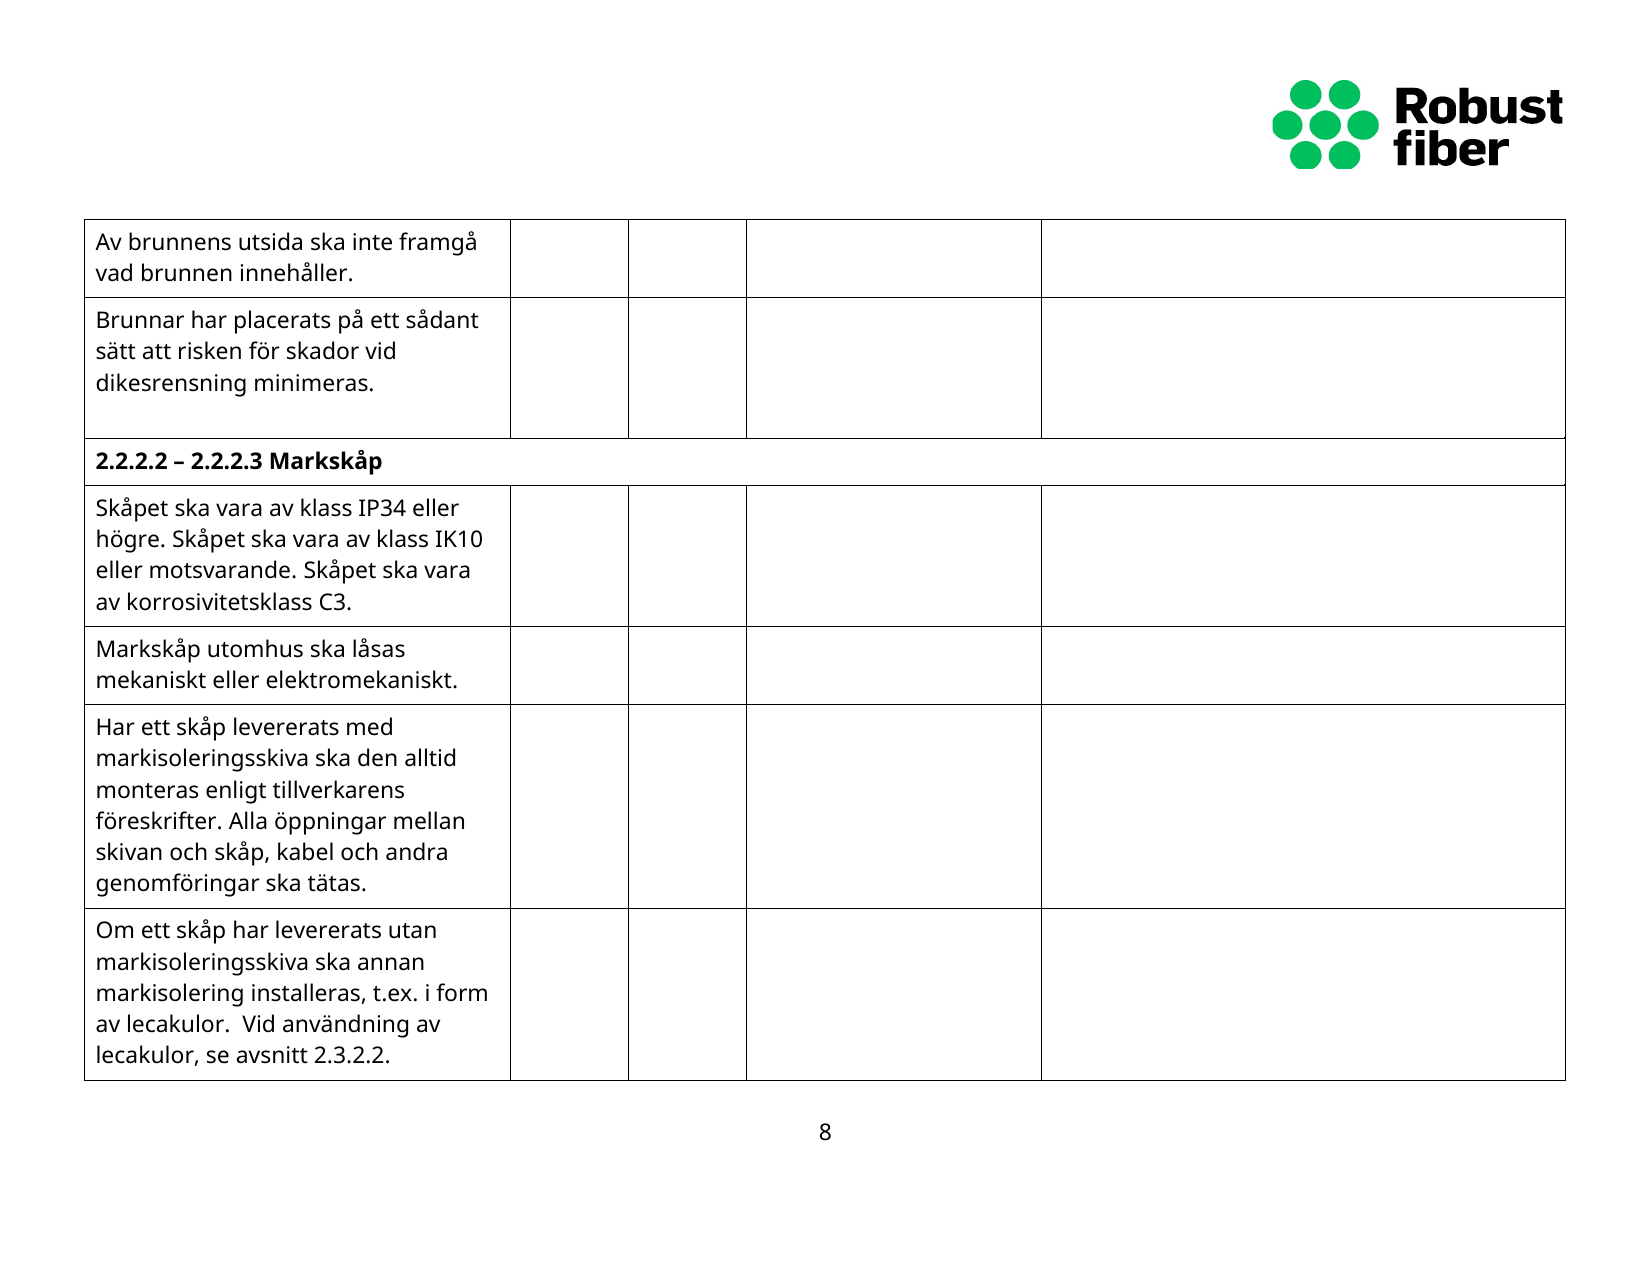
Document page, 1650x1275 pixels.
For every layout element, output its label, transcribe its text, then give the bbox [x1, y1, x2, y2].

table_cell Markskåp utomhus ska låsas mekaniskt eller elektromekaniskt. [85, 627, 510, 704]
table_cell [747, 705, 1041, 907]
table_cell [747, 298, 1041, 438]
table_cell [511, 298, 628, 438]
table_cell [747, 627, 1041, 704]
table_cell Av brunnens utsida ska inte framgå vad brunnen innehåller. [85, 220, 510, 297]
table_cell [1042, 486, 1565, 626]
table_cell [629, 298, 746, 438]
table_cell [629, 627, 746, 704]
table_cell [511, 486, 628, 626]
table_cell [1042, 627, 1565, 704]
table_cell 2.2.2.2 – 2.2.2.3 Markskåp [85, 439, 1565, 485]
picture [1271, 80, 1563, 168]
table_cell [511, 627, 628, 704]
table_cell [1042, 298, 1565, 438]
table_cell [747, 909, 1041, 1079]
table_cell [629, 486, 746, 626]
table_cell [1042, 909, 1565, 1079]
table_cell [629, 909, 746, 1079]
table_cell [747, 486, 1041, 626]
table_cell Brunnar har placerats på ett sådant sätt att risken för skador vid dikesrensning minimeras. [85, 298, 510, 438]
table_cell [747, 220, 1041, 297]
table_cell [629, 220, 746, 297]
table_cell Har ett skåp levererats med markisoleringsskiva ska den alltid monteras enligt tillverkarens föreskrifter. Alla öppningar mellan skivan och skåp, kabel och andra genomföringar ska tätas. [85, 705, 510, 907]
table_cell Om ett skåp har levererats utan markisoleringsskiva ska annan markisolering installeras, t.ex. i form av lecakulor. Vid användning av lecakulor, se avsnitt 2.3.2.2. [85, 909, 510, 1079]
table_cell [511, 909, 628, 1079]
table_cell [629, 705, 746, 907]
table_cell Skåpet ska vara av klass IP34 eller högre. Skåpet ska vara av klass IK10 eller motsvarande. Skåpet ska vara av korrosivitetsklass C3. [85, 486, 510, 626]
table_cell [1042, 220, 1565, 297]
table_cell [1042, 705, 1565, 907]
table_cell [511, 220, 628, 297]
table_cell [511, 705, 628, 907]
